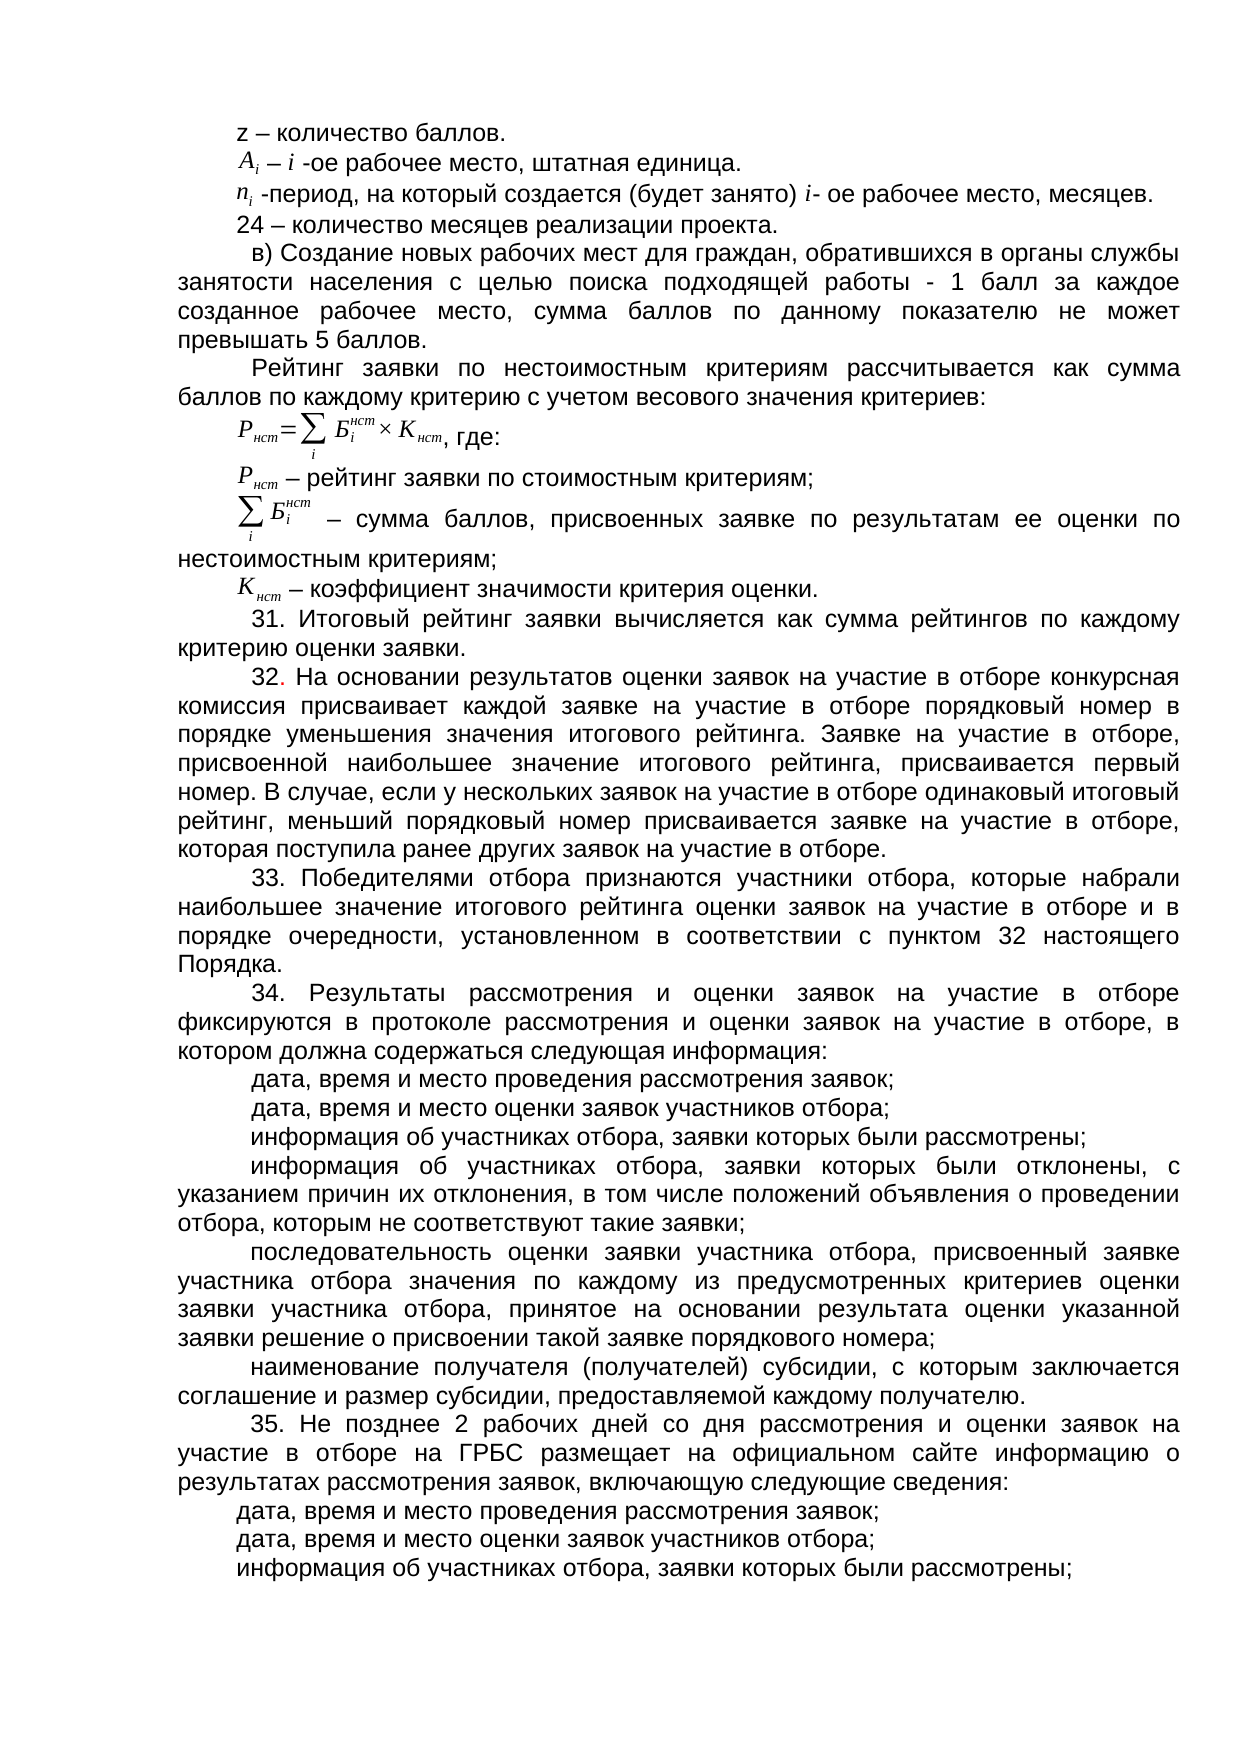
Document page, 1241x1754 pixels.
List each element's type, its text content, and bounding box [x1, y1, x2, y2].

text последовательность оценки заявки участника отбора, присвоенный заявке участника отбора значения по каждому из предусмотренных критериев оценки заявки участника отбора, принятое на основании результата оценки указанной заявки решение о присвоении такой заявке порядкового номера; [177, 1237, 1181, 1352]
text 34. Результаты рассмотрения и оценки заявок на участие в отборе фиксируются в протоколе рассмотрения и оценки заявок на участие в отборе, в котором должна содержаться следующая информация: [177, 978, 1181, 1064]
text -период, на который создается (будет занято) - ое рабочее место, месяцев. [177, 178, 1181, 209]
text – рейтинг заявки по стоимостным критериям; [177, 462, 1181, 493]
text дата, время и место проведения рассмотрения заявок; [177, 1064, 1181, 1093]
text дата, время и место проведения рассмотрения заявок; [177, 1496, 1181, 1524]
text информация об участниках отбора, заявки которых были рассмотрены; [177, 1122, 1181, 1151]
text z – количество баллов. [177, 118, 1181, 147]
text 32. На основании результатов оценки заявок на участие в отборе конкурсная комиссия присваивает каждой заявке на участие в отборе порядковый номер в порядке уменьшения значения итогового рейтинга. Заявке на участие в отборе, присвоенной наибольшее значение итогового рейтинга, присваивается первый номер. В случае, если у нескольких заявок на участие в отборе одинаковый итоговый рейтинг, меньший порядковый номер присваивается заявке на участие в отборе, которая поступила ранее других заявок на участие в отборе. [177, 662, 1181, 863]
text 24 – количество месяцев реализации проекта. [177, 209, 1181, 238]
text информация об участниках отбора, заявки которых были рассмотрены; [177, 1553, 1181, 1582]
text Рейтинг заявки по нестоимостным критериям рассчитывается как сумма баллов по каждому критерию с учетом весового значения критериев: [177, 353, 1181, 411]
text – -ое рабочее место, штатная единица. [177, 147, 1181, 178]
text 35. Не позднее 2 рабочих дней со дня рассмотрения и оценки заявок на участие в отборе на ГРБС размещает на официальном сайте информацию о результатах рассмотрения заявок, включающую следующие сведения: [177, 1409, 1181, 1496]
text наименование получателя (получателей) субсидии, с которым заключается соглашение и размер субсидии, предоставляемой каждому получателю. [177, 1352, 1181, 1409]
text , где: [177, 411, 1181, 462]
text 31. Итоговый рейтинг заявки вычисляется как сумма рейтингов по каждому критерию оценки заявки. [177, 604, 1181, 662]
text дата, время и место оценки заявок участников отбора; [177, 1093, 1181, 1122]
text в) Создание новых рабочих мест для граждан, обратившихся в органы службы занятости населения с целью поиска подходящей работы - 1 балл за каждое созданное рабочее место, сумма баллов по данному показателю не может превышать 5 баллов. [177, 238, 1181, 353]
text – сумма баллов, присвоенных заявке по результатам ее оценки по нестоимостным критериям; [177, 493, 1181, 573]
text 33. Победителями отбора признаются участники отбора, которые набрали наибольшее значение итогового рейтинга оценки заявок на участие в отборе и в порядке очередности, установленном в соответствии с пунктом 32 настоящего Порядка. [177, 863, 1181, 978]
text – коэффициент значимости критерия оценки. [177, 573, 1181, 604]
text дата, время и место оценки заявок участников отбора; [177, 1524, 1181, 1553]
